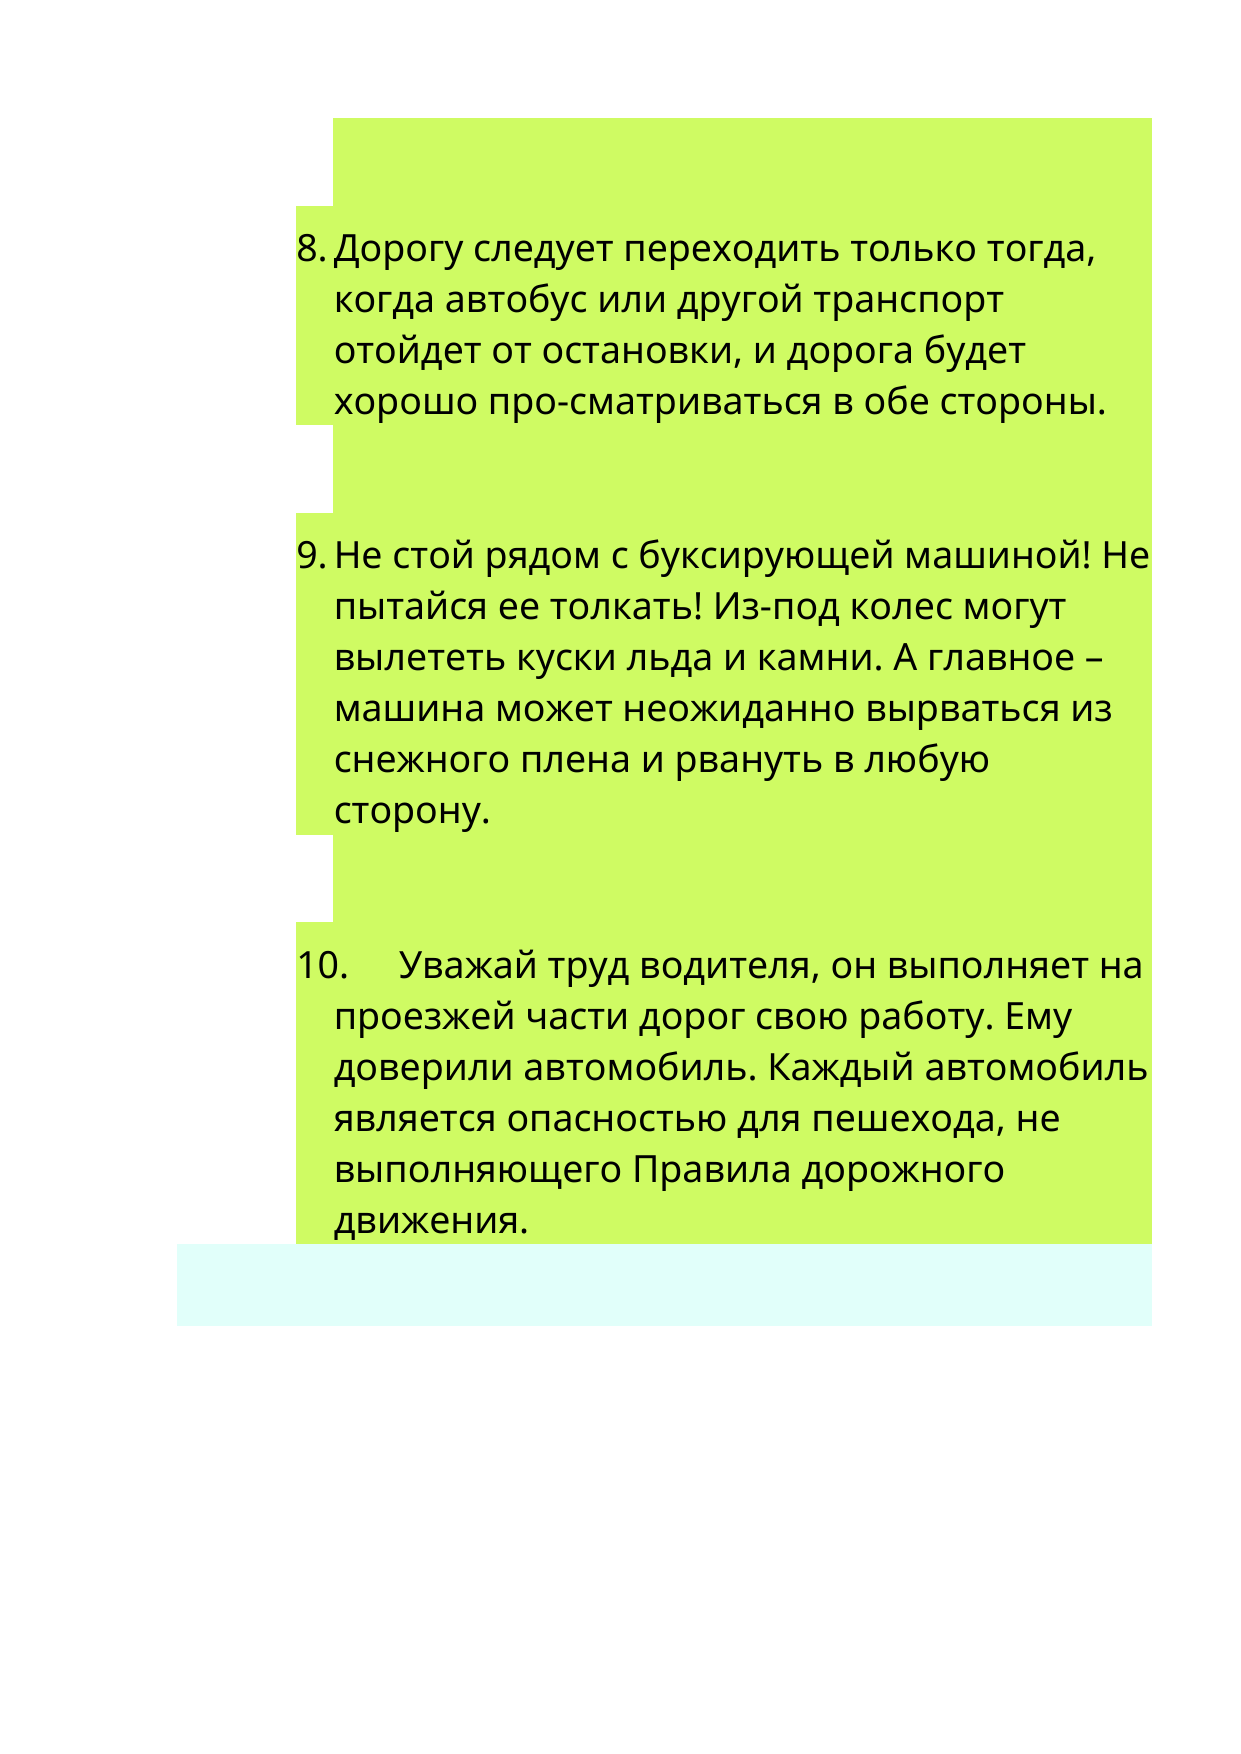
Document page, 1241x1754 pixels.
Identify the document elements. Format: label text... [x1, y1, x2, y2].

list Дорогу следует переходить только тогда, когда автобус или другой транспорт отойдет от остановки, и дорога будет хорошо про-сматриваться в обе стороны. [296, 221, 1152, 425]
list Уважай труд водителя, он выполняет на проезжей части дорог свою работу. Ему доверили автомобиль. Каждый автомобиль является опасностью для пешехода, не выполняющего Правила дорожного движения. [296, 938, 1152, 1244]
list Не стой рядом с буксирующей машиной! Не пытайся ее толкать! Из-под колес могут вылететь куски льда и камни. А главное – машина может неожиданно вырваться из снежного плена и рвануть в любую сторону. [296, 528, 1152, 835]
